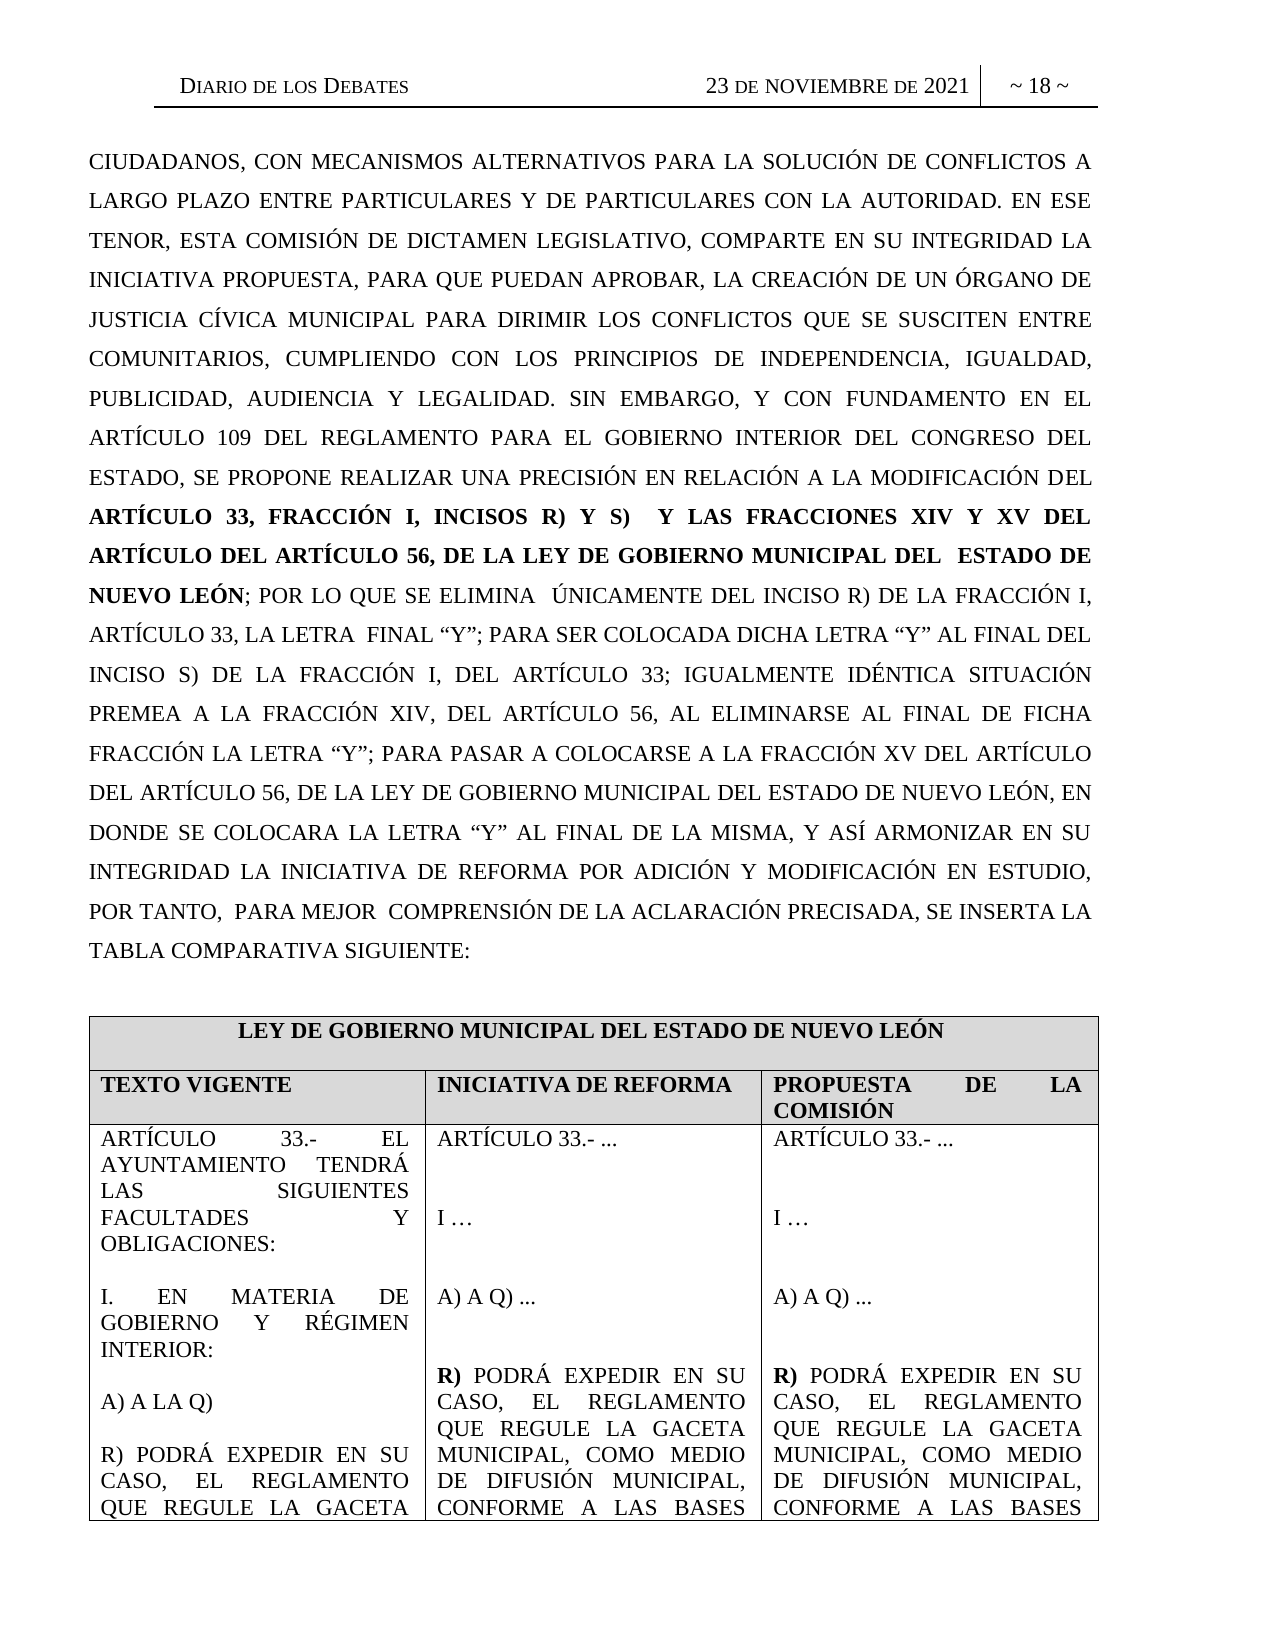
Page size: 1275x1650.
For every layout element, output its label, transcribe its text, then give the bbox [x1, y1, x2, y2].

table_cell PROPUESTA DE LA COMISIÓN [762, 1071, 1098, 1124]
table_cell INICIATIVA DE REFORMA [426, 1071, 761, 1124]
table_cell TEXTO VIGENTE [90, 1071, 425, 1124]
table_header LEY DE GOBIERNO MUNICIPAL DEL ESTADO DE NUEVO LEÓN [90, 1017, 1098, 1070]
